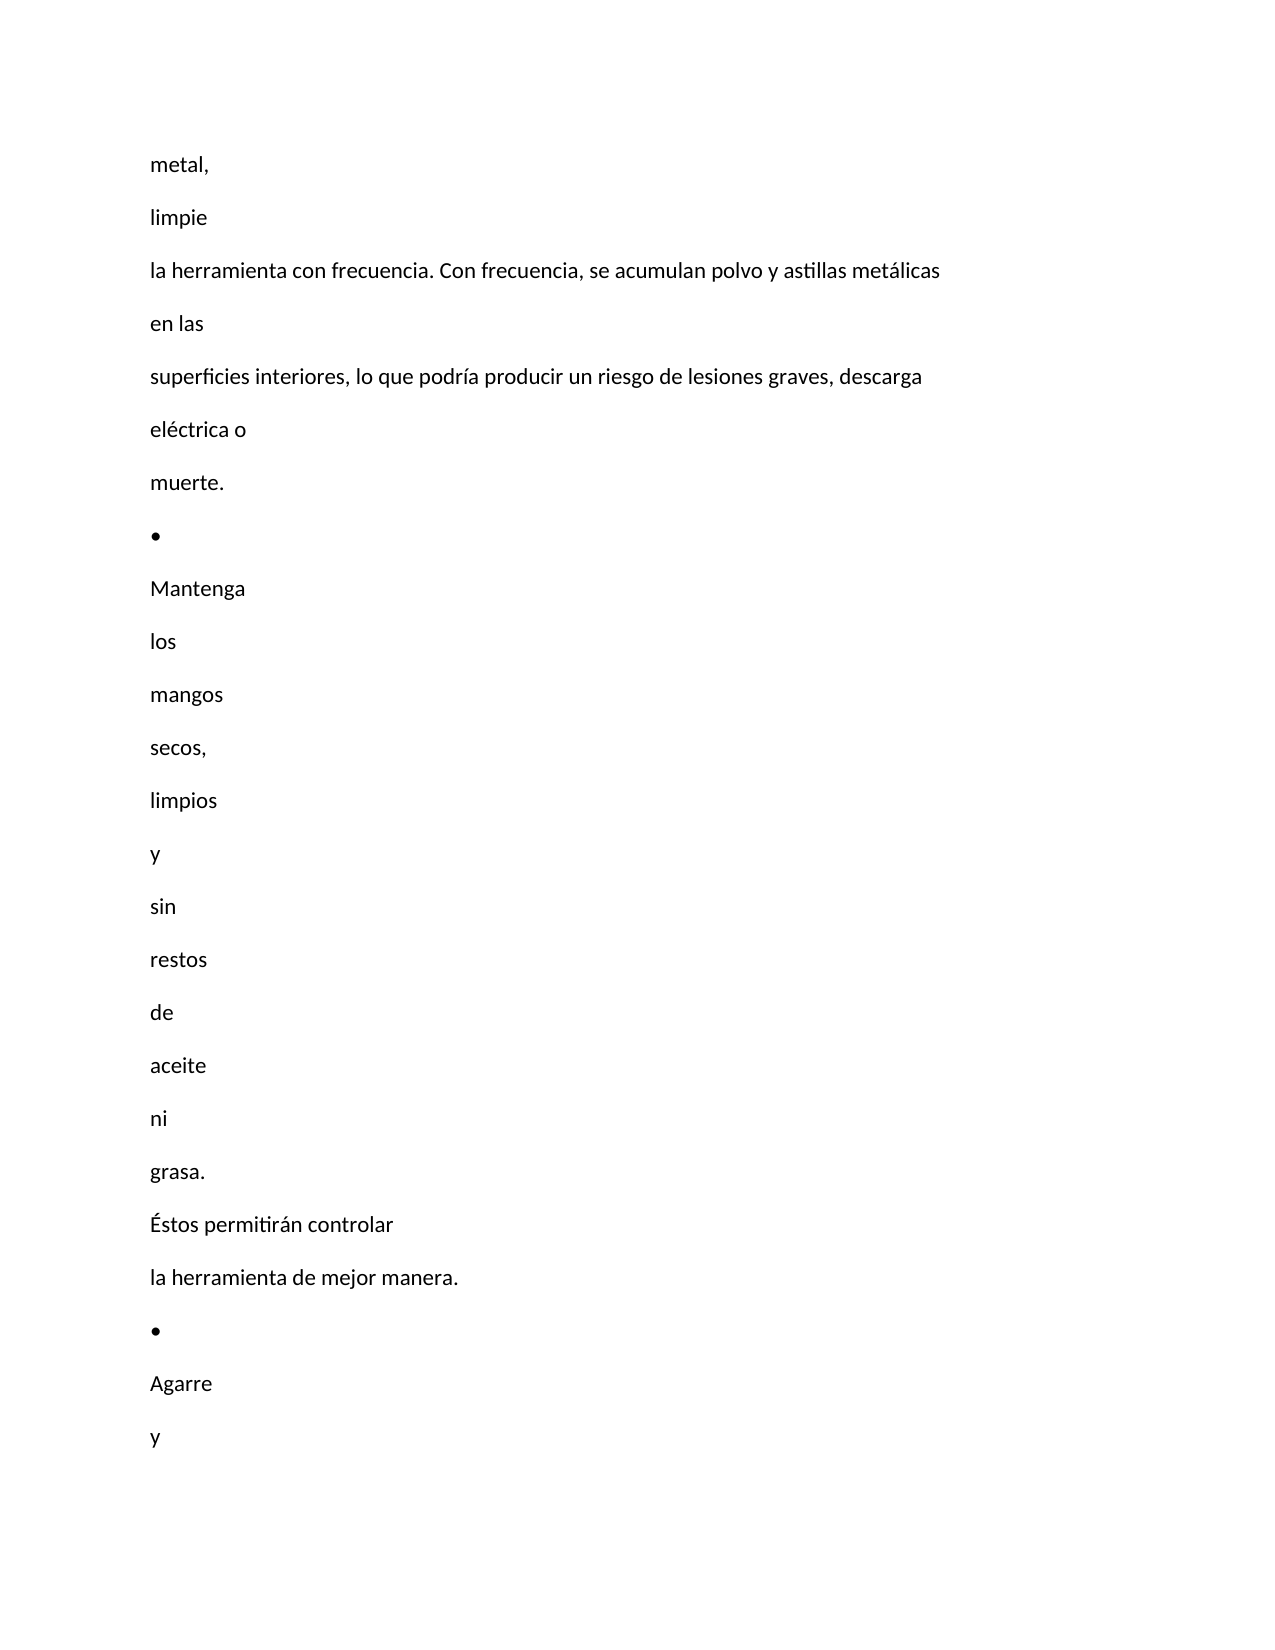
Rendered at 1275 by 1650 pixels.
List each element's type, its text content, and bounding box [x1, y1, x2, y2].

text y [150, 839, 1125, 867]
text Mantenga [150, 574, 1125, 602]
text metal, [150, 150, 1125, 178]
text eléctrica o [150, 415, 1125, 443]
text secos, [150, 733, 1125, 761]
text Éstos permitirán controlar [150, 1210, 1125, 1238]
text limpios [150, 786, 1125, 814]
text • [150, 521, 1125, 549]
text limpie [150, 203, 1125, 231]
text muerte. [150, 468, 1125, 496]
text la herramienta con frecuencia. Con frecuencia, se acumulan polvo y astillas metálicas [150, 256, 1125, 284]
text la herramienta de mejor manera. [150, 1263, 1125, 1291]
text ni [150, 1104, 1125, 1132]
text sin [150, 892, 1125, 920]
text de [150, 998, 1125, 1026]
text grasa. [150, 1157, 1125, 1185]
text los [150, 627, 1125, 655]
text mangos [150, 680, 1125, 708]
text en las [150, 309, 1125, 337]
text aceite [150, 1051, 1125, 1079]
text • [150, 1316, 1125, 1344]
text restos [150, 945, 1125, 973]
text y [150, 1422, 1125, 1451]
text superficies interiores, lo que podría producir un riesgo de lesiones graves, descarga [150, 362, 1125, 390]
text Agarre [150, 1369, 1125, 1397]
